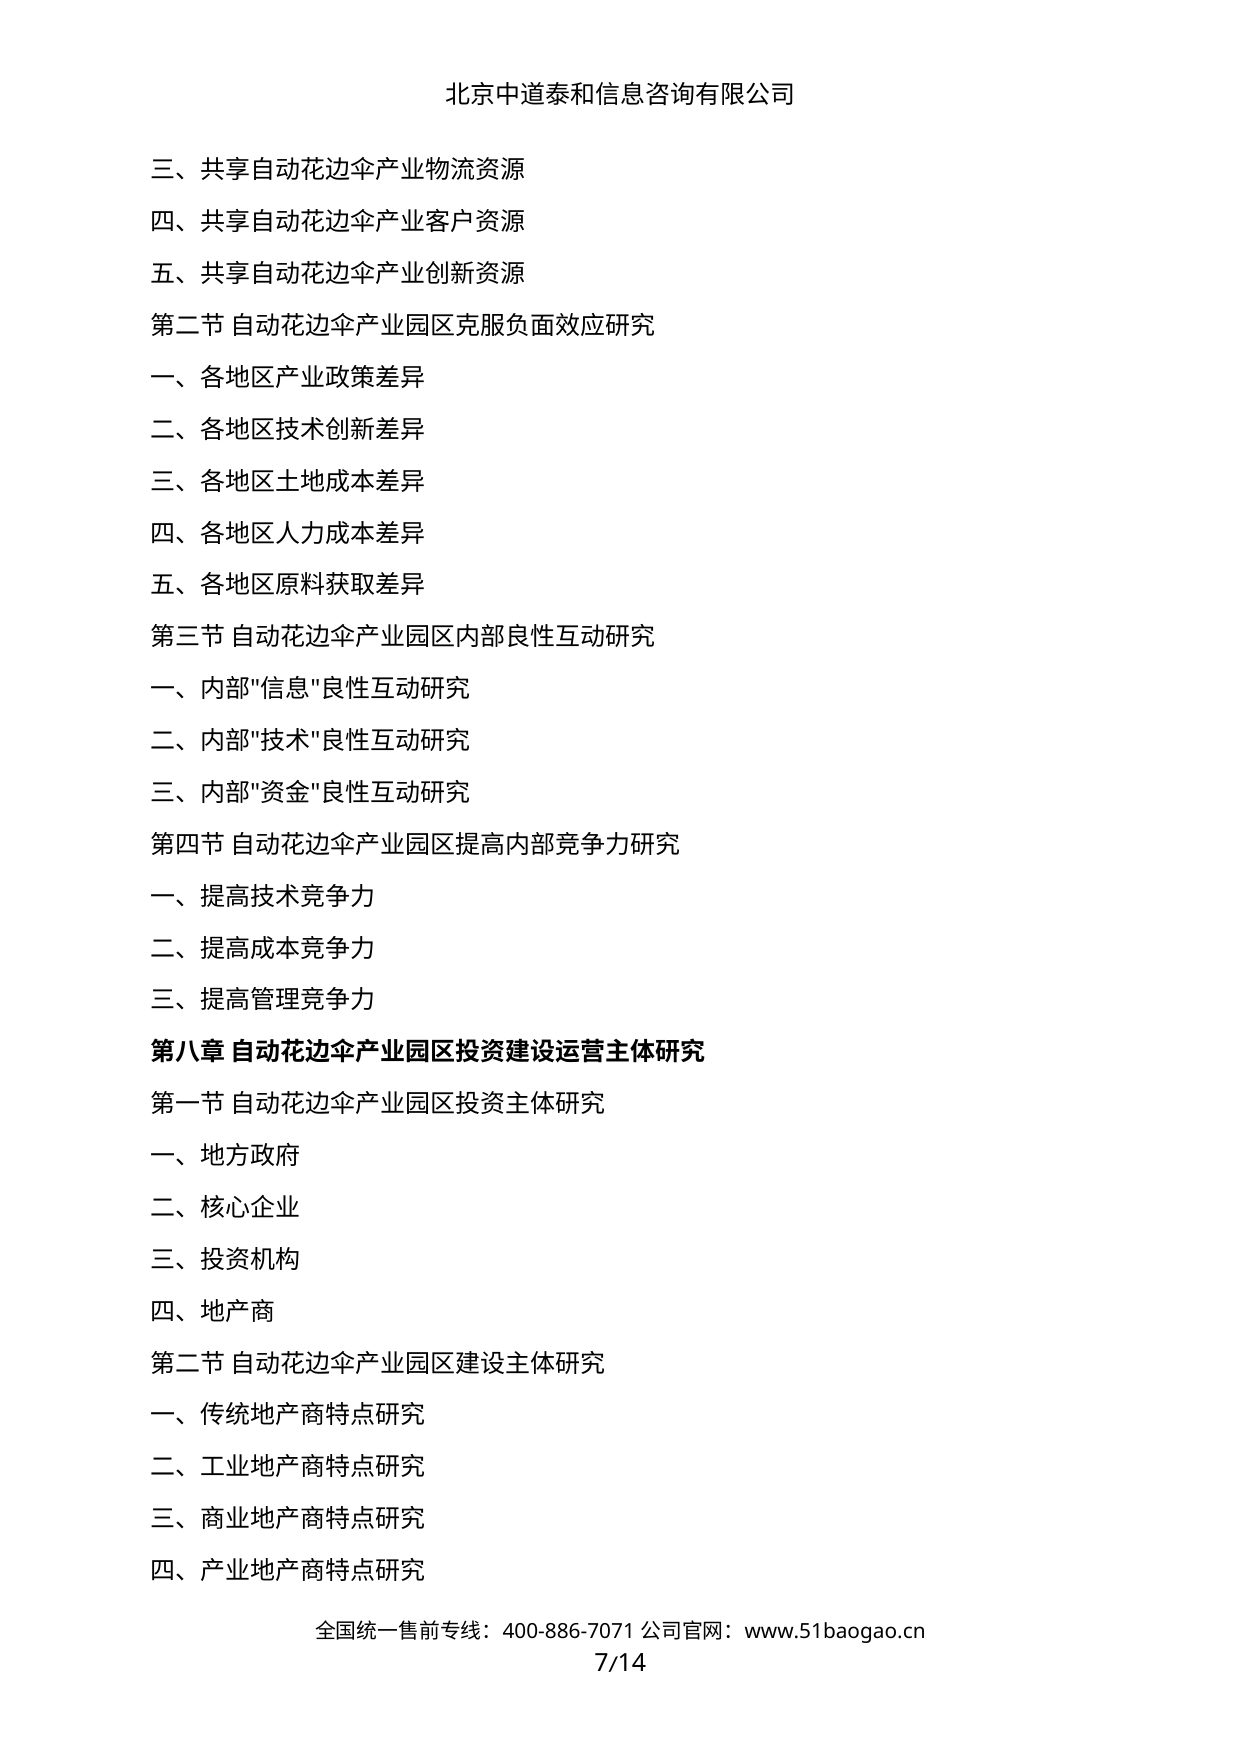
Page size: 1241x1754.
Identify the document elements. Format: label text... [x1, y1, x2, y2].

text 二、各地区技术创新差异 [150, 409, 1090, 446]
text 一、内部"信息"良性互动研究 [150, 669, 1090, 705]
text 三、提高管理竞争力 [150, 980, 1090, 1016]
text 四、地产商 [150, 1291, 1090, 1327]
text 二、提高成本竞争力 [150, 928, 1090, 964]
text 第二节 自动花边伞产业园区克服负面效应研究 [150, 306, 1090, 342]
text 第八章 自动花边伞产业园区投资建设运营主体研究 [150, 1032, 1090, 1068]
text 一、地方政府 [150, 1136, 1090, 1172]
text 二、内部"技术"良性互动研究 [150, 721, 1090, 757]
text 第一节 自动花边伞产业园区投资主体研究 [150, 1084, 1090, 1120]
text 三、各地区土地成本差异 [150, 461, 1090, 497]
text 三、共享自动花边伞产业物流资源 [150, 150, 1090, 186]
text 第四节 自动花边伞产业园区提高内部竞争力研究 [150, 824, 1090, 861]
text 四、共享自动花边伞产业客户资源 [150, 202, 1090, 238]
text 二、核心企业 [150, 1187, 1090, 1224]
text 五、各地区原料获取差异 [150, 565, 1090, 601]
text 二、工业地产商特点研究 [150, 1447, 1090, 1483]
text 五、共享自动花边伞产业创新资源 [150, 254, 1090, 290]
text 三、内部"资金"良性互动研究 [150, 772, 1090, 809]
text 一、各地区产业政策差异 [150, 357, 1090, 394]
text 四、各地区人力成本差异 [150, 513, 1090, 549]
text 第二节 自动花边伞产业园区建设主体研究 [150, 1343, 1090, 1379]
text 三、投资机构 [150, 1239, 1090, 1276]
text 三、商业地产商特点研究 [150, 1499, 1090, 1535]
text 四、产业地产商特点研究 [150, 1551, 1090, 1587]
text 一、提高技术竞争力 [150, 876, 1090, 912]
text 一、传统地产商特点研究 [150, 1395, 1090, 1431]
text 第三节 自动花边伞产业园区内部良性互动研究 [150, 617, 1090, 653]
